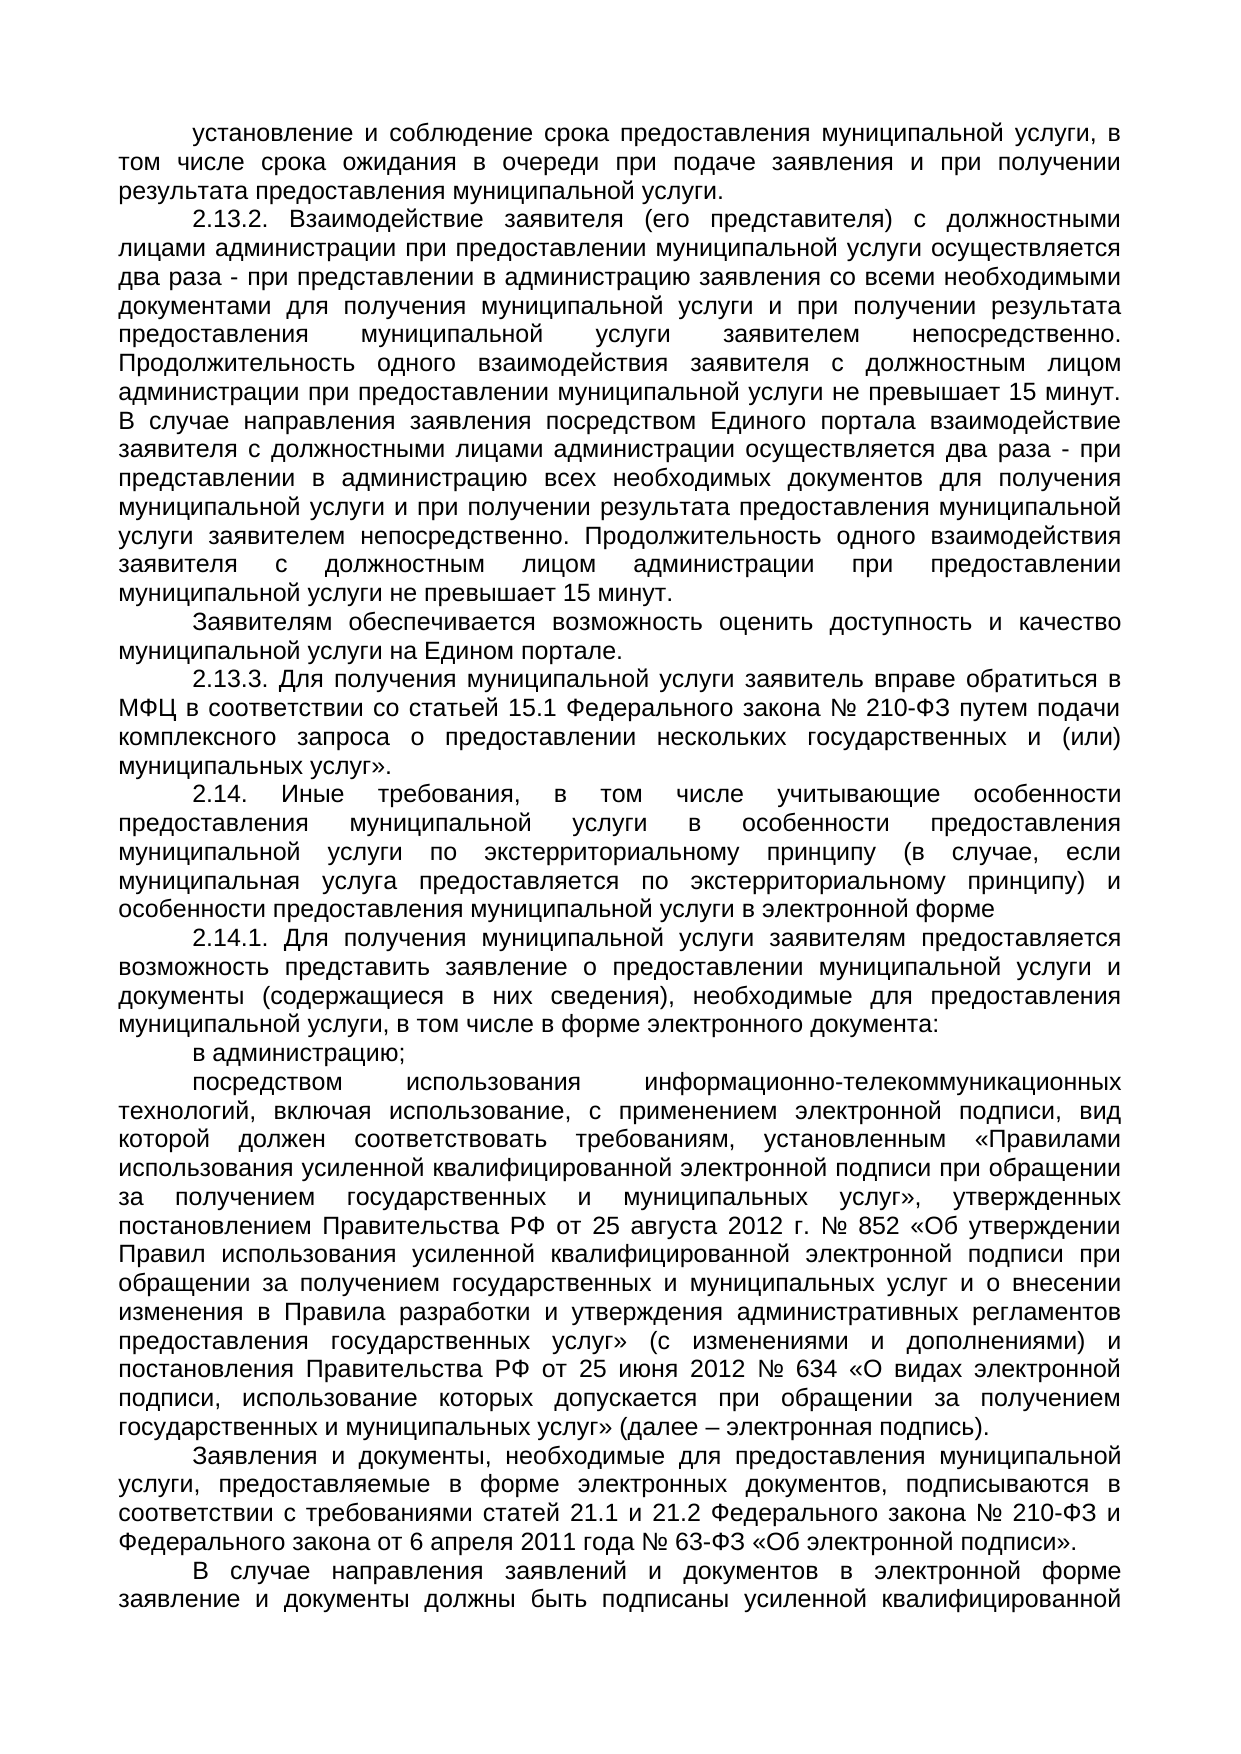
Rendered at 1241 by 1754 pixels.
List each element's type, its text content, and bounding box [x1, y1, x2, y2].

text 2.14.1. Для получения муниципальной услуги заявителям предоставляется возможность представить заявление о предоставлении муниципальной услуги и документы (содержащиеся в них сведения), необходимые для предоставления муниципальной услуги, в том числе в форме электронного документа: [118, 923, 1122, 1038]
text посредством использования информационно-телекоммуникационных технологий, включая использование, с применением электронной подписи, вид которой должен соответствовать требованиям, установленным «Правилами использования усиленной квалифицированной электронной подписи при обращении за получением государственных и муниципальных услуг», утвержденных постановлением Правительства РФ от 25 августа 2012 г. № 852 «Об утверждении Правил использования усиленной квалифицированной электронной подписи при обращении за получением государственных и муниципальных услуг и о внесении изменения в Правила разработки и утверждения административных регламентов предоставления государственных услуг» (с изменениями и дополнениями) и постановления Правительства РФ от 25 июня 2012 № 634 «О видах электронной подписи, использование которых допускается при обращении за получением государственных и муниципальных услуг» (далее – электронная подпись). [118, 1067, 1122, 1441]
text 2.13.2. Взаимодействие заявителя (его представителя) с должностными лицами администрации при предоставлении муниципальной услуги осуществляется два раза - при представлении в администрацию заявления со всеми необходимыми документами для получения муниципальной услуги и при получении результата предоставления муниципальной услуги заявителем непосредственно. Продолжительность одного взаимодействия заявителя с должностным лицом администрации при предоставлении муниципальной услуги не превышает 15 минут. В случае направления заявления посредством Единого портала взаимодействие заявителя с должностными лицами администрации осуществляется два раза - при представлении в администрацию всех необходимых документов для получения муниципальной услуги и при получении результата предоставления муниципальной услуги заявителем непосредственно. Продолжительность одного взаимодействия заявителя с должностным лицом администрации при предоставлении муниципальной услуги не превышает 15 минут. [118, 204, 1122, 607]
text Заявителям обеспечивается возможность оценить доступность и качество муниципальной услуги на Едином портале. [118, 607, 1122, 664]
text 2.13.3. Для получения муниципальной услуги заявитель вправе обратиться в МФЦ в соответствии со статьей 15.1 Федерального закона № 210-ФЗ путем подачи комплексного запроса о предоставлении нескольких государственных и (или) муниципальных услуг». [118, 664, 1122, 779]
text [118, 1556, 1122, 1613]
text установление и соблюдение срока предоставления муниципальной услуги, в том числе срока ожидания в очереди при подаче заявления и при получении результата предоставления муниципальной услуги. [118, 118, 1122, 204]
text Заявления и документы, необходимые для предоставления муниципальной услуги, предоставляемые в форме электронных документов, подписываются в соответствии с требованиями статей 21.1 и 21.2 Федерального закона № 210-ФЗ и Федерального закона от 6 апреля 2011 года № 63-ФЗ «Об электронной подписи». [118, 1441, 1122, 1556]
text в администрацию; [118, 1038, 1122, 1067]
text 2.14. Иные требования, в том числе учитывающие особенности предоставления муниципальной услуги в особенности предоставления муниципальной услуги по экстерриториальному принципу (в случае, если муниципальная услуга предоставляется по экстерриториальному принципу) и особенности предоставления муниципальной услуги в электронной форме [118, 779, 1122, 923]
